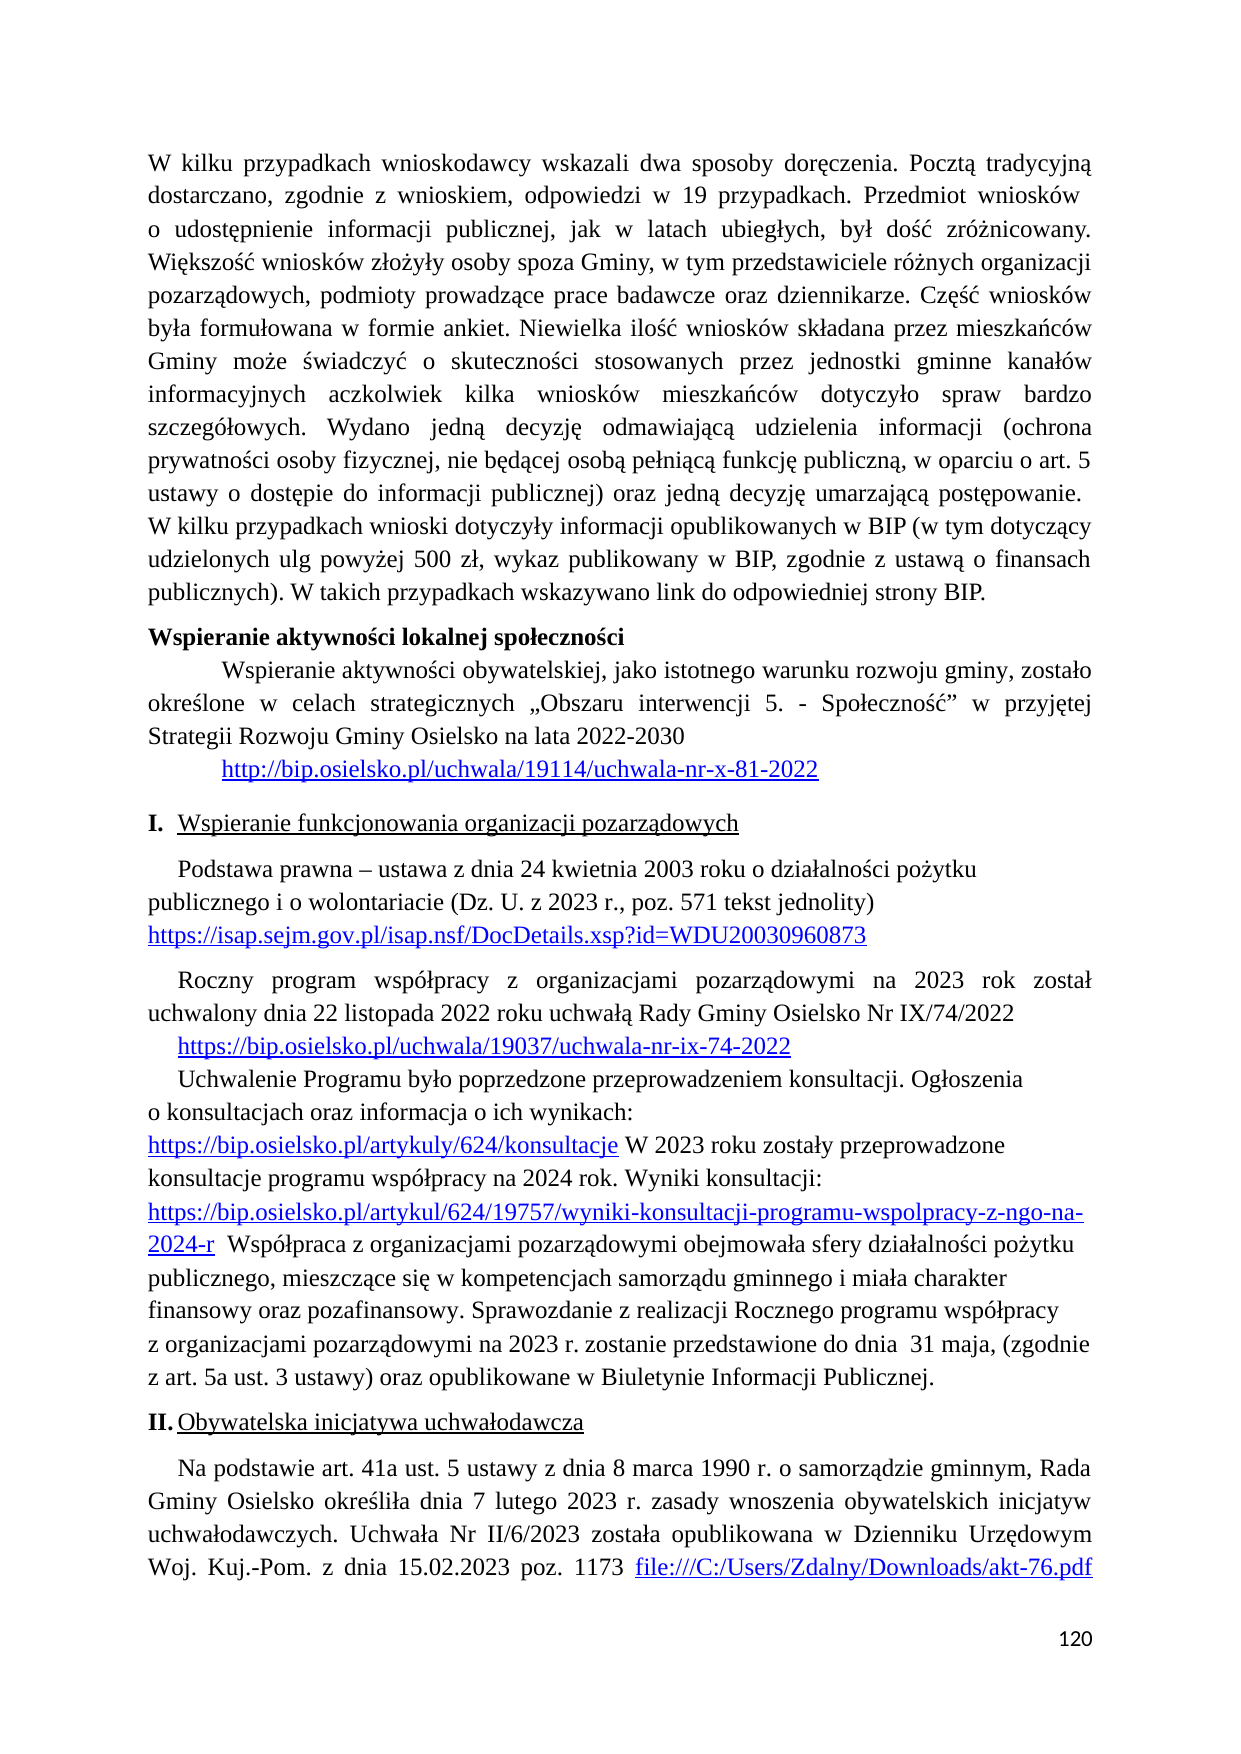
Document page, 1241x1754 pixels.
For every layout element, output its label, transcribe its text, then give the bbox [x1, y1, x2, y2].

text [148, 148, 1093, 606]
list Wspieranie funkcjonowania organizacji pozarządowych [148, 808, 1093, 837]
text Roczny program współpracy z organizacjami pozarządowymi na 2023 rok został uchwalony dnia 22 listopada 2022 roku uchwałą Rady Gminy Osielsko Nr IX/74/2022 [148, 965, 1093, 1027]
text https://bip.osielsko.pl/uchwala/19037/uchwala-nr-ix-74-2022 [177, 1031, 1093, 1060]
list Obywatelska inicjatywa uchwałodawcza [148, 1407, 1093, 1436]
text Uchwalenie Programu było poprzedzone przeprowadzeniem konsultacji. Ogłoszenia o konsultacjach oraz informacja o ich wynikach: https://bip.osielsko.pl/artykuly/624/konsultacje W 2023 roku zostały przeprowadzone konsultacje programu współpracy na 2024 rok. Wyniki konsultacji: https://bip.osielsko.pl/artykul/624/19757/wyniki-konsultacji-programu-wspolpracy-z-ngo-na-2024-r Współpraca z organizacjami pozarządowymi obejmowała sfery działalności pożytku publicznego, mieszczące się w kompetencjach samorządu gminnego i miała charakter finansowy oraz pozafinansowy. Sprawozdanie z realizacji Rocznego programu współpracy z organizacjami pozarządowymi na 2023 r. zostanie przedstawione do dnia 31 maja, (zgodnie z art. 5a ust. 3 ustawy) oraz opublikowane w Biuletynie Informacji Publicznej. [148, 1064, 1093, 1391]
text Podstawa prawna – ustawa z dnia 24 kwietnia 2003 roku o działalności pożytku publicznego i o wolontariacie (Dz. U. z 2023 r., poz. 571 tekst jednolity) https://isap.sejm.gov.pl/isap.nsf/DocDetails.xsp?id=WDU20030960873 [148, 854, 1093, 949]
text http://bip.osielsko.pl/uchwala/19114/uchwala-nr-x-81-2022 [148, 754, 1093, 783]
text Wspieranie aktywności obywatelskiej, jako istotnego warunku rozwoju gminy, zostało określone w celach strategicznych „Obszaru interwencji 5. - Społeczność” w przyjętej Strategii Rozwoju Gminy Osielsko na lata 2022-2030 [148, 655, 1093, 750]
text Wspieranie aktywności lokalnej społeczności [148, 622, 1093, 651]
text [148, 1453, 1093, 1581]
